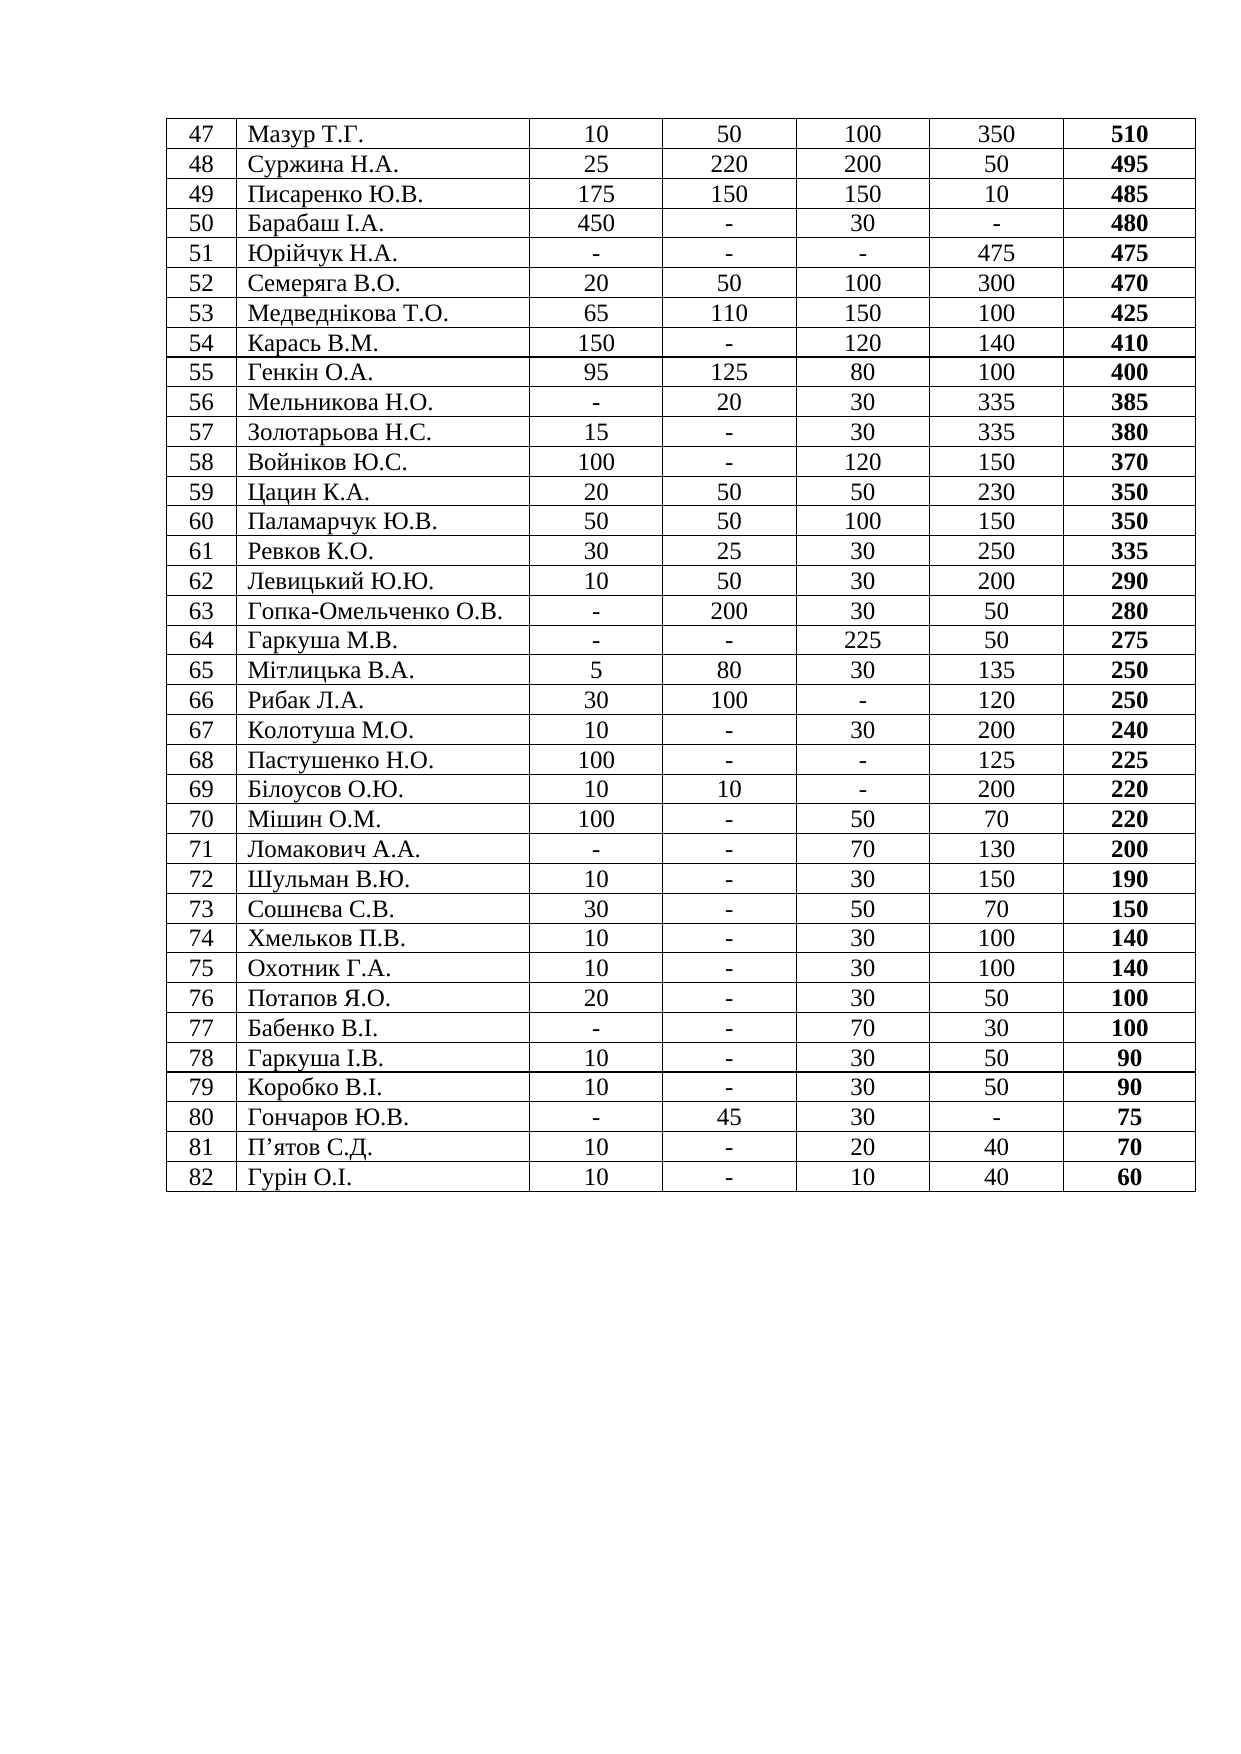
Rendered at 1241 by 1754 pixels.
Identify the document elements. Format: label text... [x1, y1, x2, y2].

table_cell - [797, 745, 929, 773]
table_cell 140 [930, 328, 1063, 356]
table_cell - [663, 745, 796, 773]
table_cell 20 [663, 387, 796, 416]
table_cell - [663, 238, 796, 267]
table_cell 175 [530, 179, 662, 207]
table_cell 100 [930, 924, 1063, 952]
table_cell Гаркуша М.В. [237, 626, 529, 654]
table_cell 20 [530, 983, 662, 1012]
table_cell - [797, 238, 929, 267]
table_cell 125 [663, 358, 796, 386]
table_cell - [530, 596, 662, 624]
table_cell 335 [930, 417, 1063, 446]
table_cell Гаркуша І.В. [237, 1043, 529, 1071]
table_cell Гончаров Ю.В. [237, 1102, 529, 1131]
table_cell 30 [797, 387, 929, 416]
table_cell 200 [1064, 834, 1195, 863]
table_cell 200 [797, 149, 929, 178]
table_cell 30 [797, 417, 929, 446]
table_cell 220 [1064, 775, 1195, 803]
table_cell 40 [930, 1162, 1063, 1191]
table_cell - [663, 864, 796, 893]
table_cell - [663, 1073, 796, 1101]
table_cell - [663, 209, 796, 237]
table_cell 10 [530, 566, 662, 595]
table_cell - [663, 447, 796, 476]
table_cell 485 [1064, 179, 1195, 207]
table_cell - [663, 834, 796, 863]
table_cell 200 [930, 715, 1063, 744]
table_cell 120 [930, 685, 1063, 714]
table_cell 10 [930, 179, 1063, 207]
table_cell 20 [530, 268, 662, 297]
table_cell 225 [1064, 745, 1195, 773]
table_cell 30 [530, 894, 662, 922]
table_cell 150 [930, 864, 1063, 893]
table_cell 380 [1064, 417, 1195, 446]
table_cell 75 [167, 953, 236, 982]
table_cell Мазур Т.Г. [237, 119, 529, 148]
table_cell 30 [797, 715, 929, 744]
table_cell - [663, 1013, 796, 1042]
table_cell 50 [797, 477, 929, 505]
table_cell 400 [1064, 358, 1195, 386]
table_cell 72 [167, 864, 236, 893]
table_cell 150 [797, 298, 929, 327]
table_cell 280 [1064, 596, 1195, 624]
table_cell 300 [930, 268, 1063, 297]
table_cell 80 [663, 655, 796, 684]
table_cell Мельникова Н.О. [237, 387, 529, 416]
table_cell 30 [797, 983, 929, 1012]
table_cell - [930, 209, 1063, 237]
table_cell 68 [167, 745, 236, 773]
table_cell 50 [930, 596, 1063, 624]
table_cell 250 [1064, 685, 1195, 714]
table_cell 70 [167, 804, 236, 833]
table_cell 74 [167, 924, 236, 952]
table_cell 30 [530, 536, 662, 565]
table_cell 200 [930, 566, 1063, 595]
table_cell 70 [797, 834, 929, 863]
table_cell 200 [663, 596, 796, 624]
table_cell 240 [1064, 715, 1195, 744]
table_cell Мішин О.М. [237, 804, 529, 833]
table_cell 150 [797, 179, 929, 207]
table_cell 30 [797, 1102, 929, 1131]
table_cell - [530, 387, 662, 416]
table_cell 10 [530, 924, 662, 952]
table_cell - [530, 1013, 662, 1042]
table_cell - [663, 894, 796, 922]
table_cell 15 [530, 417, 662, 446]
table_cell 50 [663, 268, 796, 297]
table_cell 495 [1064, 149, 1195, 178]
table_cell 190 [1064, 864, 1195, 893]
table_cell 100 [530, 804, 662, 833]
table_cell 62 [167, 566, 236, 595]
table_cell 350 [930, 119, 1063, 148]
table_cell 30 [930, 1013, 1063, 1042]
table_cell 61 [167, 536, 236, 565]
table_cell 230 [930, 477, 1063, 505]
table_cell 70 [930, 804, 1063, 833]
table_cell Левицький Ю.Ю. [237, 566, 529, 595]
table_cell 10 [530, 775, 662, 803]
table_cell - [663, 804, 796, 833]
table_cell 250 [930, 536, 1063, 565]
table_cell 40 [930, 1132, 1063, 1161]
table_cell 90 [1064, 1073, 1195, 1101]
table_cell 70 [797, 1013, 929, 1042]
table_cell 71 [167, 834, 236, 863]
table_cell - [663, 924, 796, 952]
table_cell 70 [930, 894, 1063, 922]
table_cell - [797, 775, 929, 803]
table_cell - [663, 417, 796, 446]
table_cell 76 [167, 983, 236, 1012]
table_cell 56 [167, 387, 236, 416]
table_cell 69 [167, 775, 236, 803]
table_cell 50 [930, 1043, 1063, 1071]
table_cell Коробко В.І. [237, 1073, 529, 1101]
table_cell 51 [167, 238, 236, 267]
table_cell 450 [530, 209, 662, 237]
table_cell Охотник Г.А. [237, 953, 529, 982]
table_cell 125 [930, 745, 1063, 773]
table_cell 30 [797, 1073, 929, 1101]
table_cell 30 [530, 685, 662, 714]
table_cell Барабаш І.А. [237, 209, 529, 237]
table_cell 100 [663, 685, 796, 714]
table_cell 20 [530, 477, 662, 505]
table_cell 135 [930, 655, 1063, 684]
table_cell 49 [167, 179, 236, 207]
table_cell 250 [1064, 655, 1195, 684]
table_cell 59 [167, 477, 236, 505]
table_cell 67 [167, 715, 236, 744]
table_cell 10 [530, 1073, 662, 1101]
table_cell - [663, 626, 796, 654]
table_cell 63 [167, 596, 236, 624]
table_cell 65 [167, 655, 236, 684]
table_cell 57 [167, 417, 236, 446]
table_cell 54 [167, 328, 236, 356]
table_cell 10 [530, 1162, 662, 1191]
table_cell 150 [930, 447, 1063, 476]
table_cell 30 [797, 1043, 929, 1071]
table_cell - [663, 715, 796, 744]
table_cell 120 [797, 328, 929, 356]
table_cell 150 [530, 328, 662, 356]
table_cell Білоусов О.Ю. [237, 775, 529, 803]
table_cell Генкін О.А. [237, 358, 529, 386]
table_cell 100 [930, 358, 1063, 386]
table_cell 47 [167, 119, 236, 148]
table_cell 73 [167, 894, 236, 922]
table_cell 30 [797, 655, 929, 684]
table_cell 25 [530, 149, 662, 178]
table_cell 10 [797, 1162, 929, 1191]
table_cell Рибак Л.А. [237, 685, 529, 714]
table_cell 52 [167, 268, 236, 297]
table_cell 66 [167, 685, 236, 714]
table_cell Карась В.М. [237, 328, 529, 356]
table_cell Колотуша М.О. [237, 715, 529, 744]
table_cell 110 [663, 298, 796, 327]
table_cell 275 [1064, 626, 1195, 654]
table_cell 50 [930, 1073, 1063, 1101]
table_cell 140 [1064, 924, 1195, 952]
table_cell 385 [1064, 387, 1195, 416]
table_cell 70 [1064, 1132, 1195, 1161]
table_cell - [530, 834, 662, 863]
table_cell 50 [663, 119, 796, 148]
table_cell 100 [797, 268, 929, 297]
table_cell 100 [530, 745, 662, 773]
table_cell 50 [663, 566, 796, 595]
table_cell 53 [167, 298, 236, 327]
table_cell 120 [797, 447, 929, 476]
table_cell 80 [797, 358, 929, 386]
table_cell 10 [530, 953, 662, 982]
table_cell Потапов Я.О. [237, 983, 529, 1012]
table_cell 50 [167, 209, 236, 237]
table_cell 50 [530, 506, 662, 535]
table_cell 150 [1064, 894, 1195, 922]
table_cell 30 [797, 209, 929, 237]
table_cell - [797, 685, 929, 714]
table_cell 60 [167, 506, 236, 535]
table_cell 100 [930, 298, 1063, 327]
table_cell 64 [167, 626, 236, 654]
table_cell Шульман В.Ю. [237, 864, 529, 893]
table_cell Гурін О.І. [237, 1162, 529, 1191]
table_cell 100 [930, 953, 1063, 982]
table_cell - [663, 983, 796, 1012]
table_cell 100 [1064, 1013, 1195, 1042]
table_cell Войніков Ю.С. [237, 447, 529, 476]
table_cell 100 [530, 447, 662, 476]
table_cell Ревков К.О. [237, 536, 529, 565]
table_cell 79 [167, 1073, 236, 1101]
table_cell Суржина Н.А. [237, 149, 529, 178]
table_cell 100 [797, 119, 929, 148]
table_cell - [663, 1043, 796, 1071]
table_cell 10 [530, 1132, 662, 1161]
table_cell 475 [1064, 238, 1195, 267]
table_cell 5 [530, 655, 662, 684]
table_cell 130 [930, 834, 1063, 863]
table_cell 30 [797, 596, 929, 624]
table_cell Писаренко Ю.В. [237, 179, 529, 207]
table_cell 90 [1064, 1043, 1195, 1071]
table_cell 10 [663, 775, 796, 803]
table_cell 335 [1064, 536, 1195, 565]
table_cell 100 [797, 506, 929, 535]
table_cell 30 [797, 953, 929, 982]
table_cell 95 [530, 358, 662, 386]
table_cell 30 [797, 864, 929, 893]
table_cell Мітлицька В.А. [237, 655, 529, 684]
table_cell 100 [1064, 983, 1195, 1012]
table_cell 200 [930, 775, 1063, 803]
table_cell 475 [930, 238, 1063, 267]
table_cell 10 [530, 864, 662, 893]
table_cell 10 [530, 119, 662, 148]
table_cell Гопка-Омельченко О.В. [237, 596, 529, 624]
table_cell Золотарьова Н.С. [237, 417, 529, 446]
table_cell 78 [167, 1043, 236, 1071]
table_cell 50 [663, 477, 796, 505]
table_cell 480 [1064, 209, 1195, 237]
table_cell 50 [663, 506, 796, 535]
table_cell 50 [930, 983, 1063, 1012]
table_cell 30 [797, 566, 929, 595]
table_cell 25 [663, 536, 796, 565]
table_cell 30 [797, 536, 929, 565]
table_cell 50 [797, 804, 929, 833]
table_cell 410 [1064, 328, 1195, 356]
table_cell 425 [1064, 298, 1195, 327]
table_cell Ломакович А.А. [237, 834, 529, 863]
table_cell 58 [167, 447, 236, 476]
table_cell 30 [797, 924, 929, 952]
table_cell П’ятов С.Д. [237, 1132, 529, 1161]
table_cell 75 [1064, 1102, 1195, 1131]
table_cell 225 [797, 626, 929, 654]
table_cell 335 [930, 387, 1063, 416]
table_cell - [530, 238, 662, 267]
table_cell Бабенко В.І. [237, 1013, 529, 1042]
table_cell 150 [930, 506, 1063, 535]
table_cell 81 [167, 1132, 236, 1161]
table_cell Хмельков П.В. [237, 924, 529, 952]
table_cell - [530, 1102, 662, 1131]
table_cell 350 [1064, 477, 1195, 505]
table_cell 370 [1064, 447, 1195, 476]
table_cell 50 [930, 626, 1063, 654]
table_cell 510 [1064, 119, 1195, 148]
table_cell - [663, 328, 796, 356]
table_cell - [930, 1102, 1063, 1131]
table_cell 20 [797, 1132, 929, 1161]
table_cell 220 [663, 149, 796, 178]
table_cell Семеряга В.О. [237, 268, 529, 297]
table_cell 82 [167, 1162, 236, 1191]
table_cell 80 [167, 1102, 236, 1131]
table_cell 10 [530, 1043, 662, 1071]
table_cell Сошнєва С.В. [237, 894, 529, 922]
table_cell 45 [663, 1102, 796, 1131]
table_cell 350 [1064, 506, 1195, 535]
table_cell 290 [1064, 566, 1195, 595]
table_cell - [663, 1162, 796, 1191]
table_cell - [663, 1132, 796, 1161]
table_cell 55 [167, 358, 236, 386]
table_cell Цацин К.А. [237, 477, 529, 505]
table_cell - [663, 953, 796, 982]
table_cell 60 [1064, 1162, 1195, 1191]
table_cell 140 [1064, 953, 1195, 982]
table_cell Медведнікова Т.О. [237, 298, 529, 327]
table_cell 150 [663, 179, 796, 207]
table_cell 65 [530, 298, 662, 327]
table_cell 220 [1064, 804, 1195, 833]
table_cell 470 [1064, 268, 1195, 297]
table_cell - [530, 626, 662, 654]
table_cell Юрійчук Н.А. [237, 238, 529, 267]
table_cell 48 [167, 149, 236, 178]
table_cell 77 [167, 1013, 236, 1042]
table_cell 50 [797, 894, 929, 922]
table_cell 50 [930, 149, 1063, 178]
table_cell 10 [530, 715, 662, 744]
table_cell Пастушенко Н.О. [237, 745, 529, 773]
table_cell Паламарчук Ю.В. [237, 506, 529, 535]
